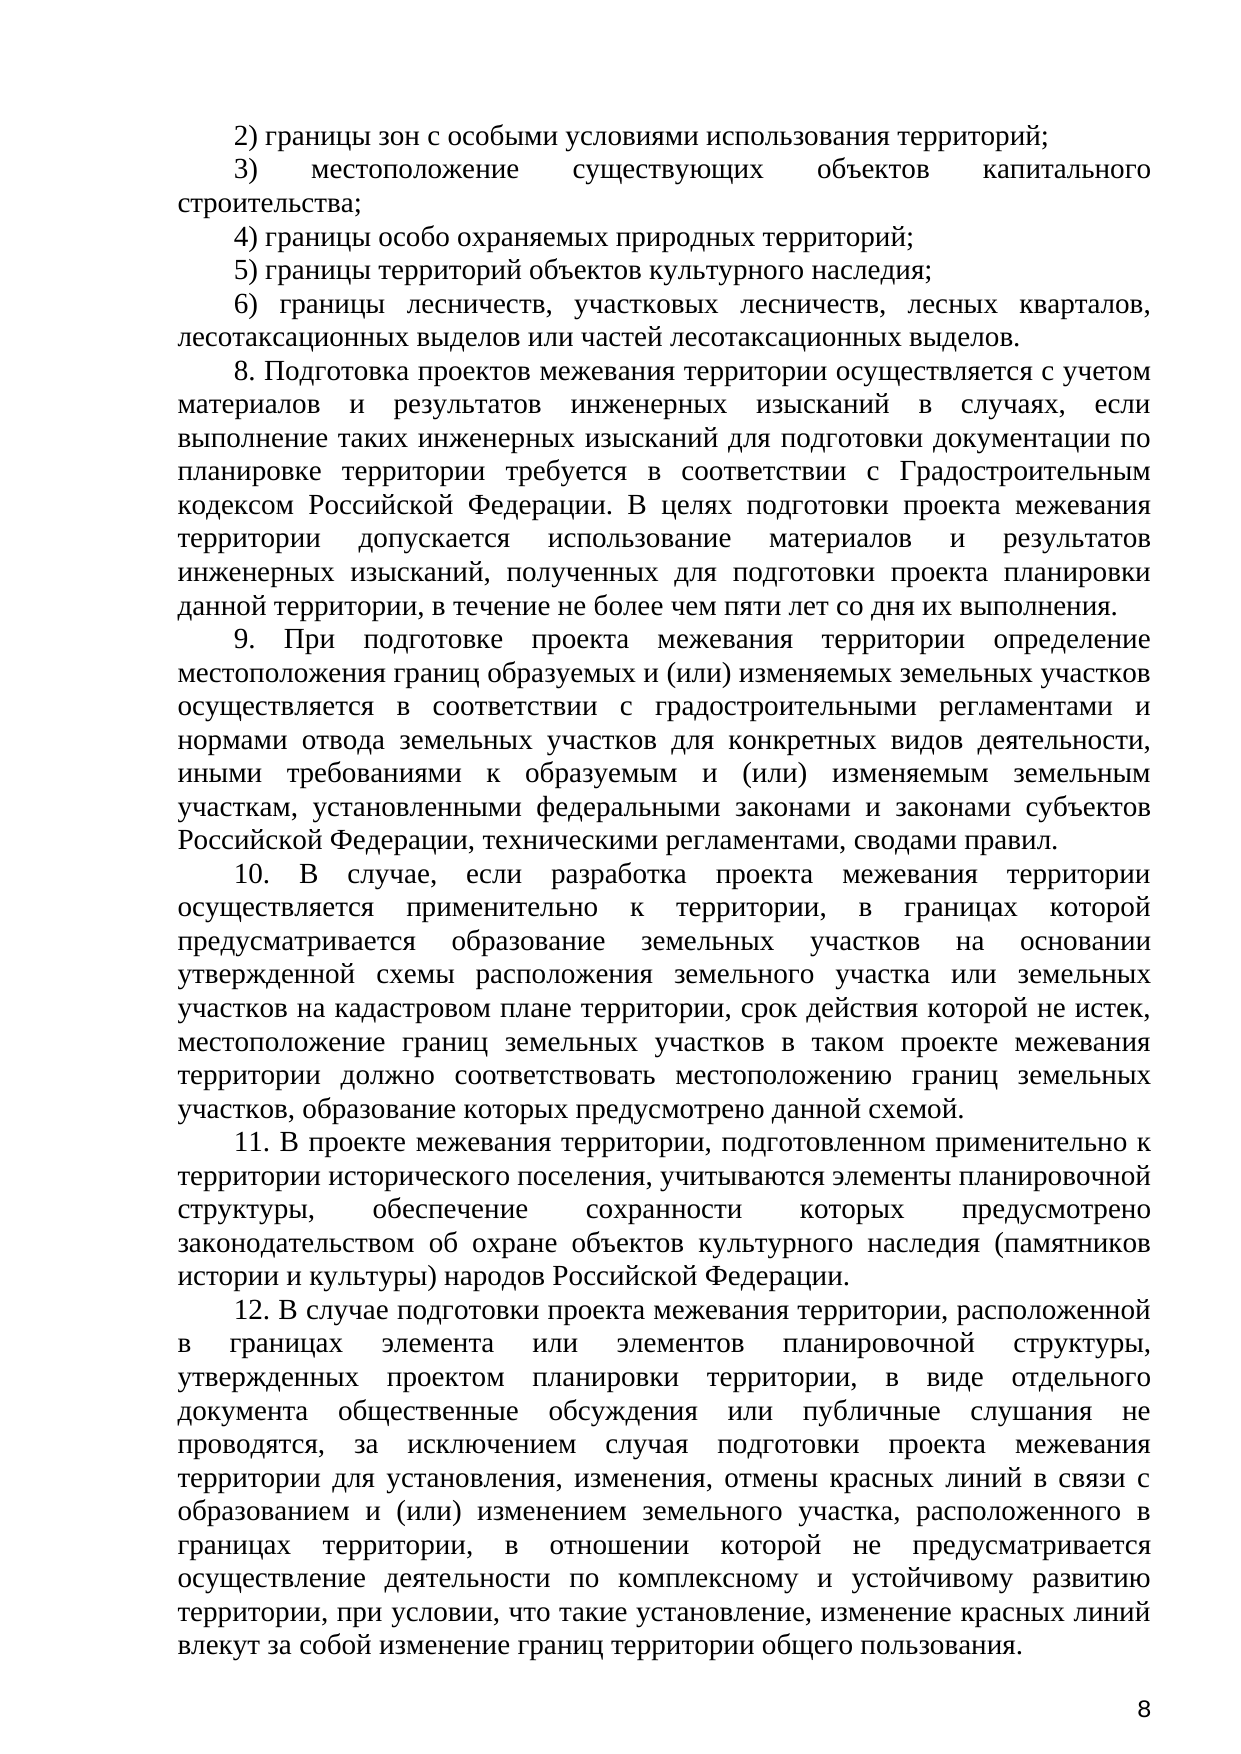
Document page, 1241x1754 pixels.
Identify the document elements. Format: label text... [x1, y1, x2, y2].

text 10. В случае, если разработка проекта межевания территории осуществляется применительно к территории, в границах которой предусматривается образование земельных участков на основании утвержденной схемы расположения земельного участка или земельных участков на кадастровом плане территории, срок действия которой не истек, местоположение границ земельных участков в таком проекте межевания территории должно соответствовать местоположению границ земельных участков, образование которых предусмотрено данной схемой. [177, 856, 1152, 1124]
text 6) границы лесничеств, участковых лесничеств, лесных кварталов, лесотаксационных выделов или частей лесотаксационных выделов. [177, 286, 1152, 353]
text 5) границы территорий объектов культурного наследия; [177, 252, 1152, 286]
text 12. В случае подготовки проекта межевания территории, расположенной в границах элемента или элементов планировочной структуры, утвержденных проектом планировки территории, в виде отдельного документа общественные обсуждения или публичные слушания не проводятся, за исключением случая подготовки проекта межевания территории для установления, изменения, отмены красных линий в связи с образованием и (или) изменением земельного участка, расположенного в границах территории, в отношении которой не предусматривается осуществление деятельности по комплексному и устойчивому развитию территории, при условии, что такие установление, изменение красных линий влекут за собой изменение границ территории общего пользования. [177, 1292, 1152, 1661]
text 4) границы особо охраняемых природных территорий; [177, 219, 1152, 252]
text 2) границы зон с особыми условиями использования территорий; [177, 118, 1152, 152]
text 8. Подготовка проектов межевания территории осуществляется с учетом материалов и результатов инженерных изысканий в случаях, если выполнение таких инженерных изысканий для подготовки документации по планировке территории требуется в соответствии с Градостроительным кодексом Российской Федерации. В целях подготовки проекта межевания территории допускается использование материалов и результатов инженерных изысканий, полученных для подготовки проекта планировки данной территории, в течение не более чем пяти лет со дня их выполнения. [177, 353, 1152, 621]
text 9. При подготовке проекта межевания территории определение местоположения границ образуемых и (или) изменяемых земельных участков осуществляется в соответствии с градостроительными регламентами и нормами отвода земельных участков для конкретных видов деятельности, иными требованиями к образуемым и (или) изменяемым земельным участкам, установленными федеральными законами и законами субъектов Российской Федерации, техническими регламентами, сводами правил. [177, 621, 1152, 856]
text 3) местоположение существующих объектов капитального строительства; [177, 152, 1152, 219]
text 11. В проекте межевания территории, подготовленном применительно к территории исторического поселения, учитываются элементы планировочной структуры, обеспечение сохранности которых предусмотрено законодательством об охране объектов культурного наследия (памятников истории и культуры) народов Российской Федерации. [177, 1124, 1152, 1292]
